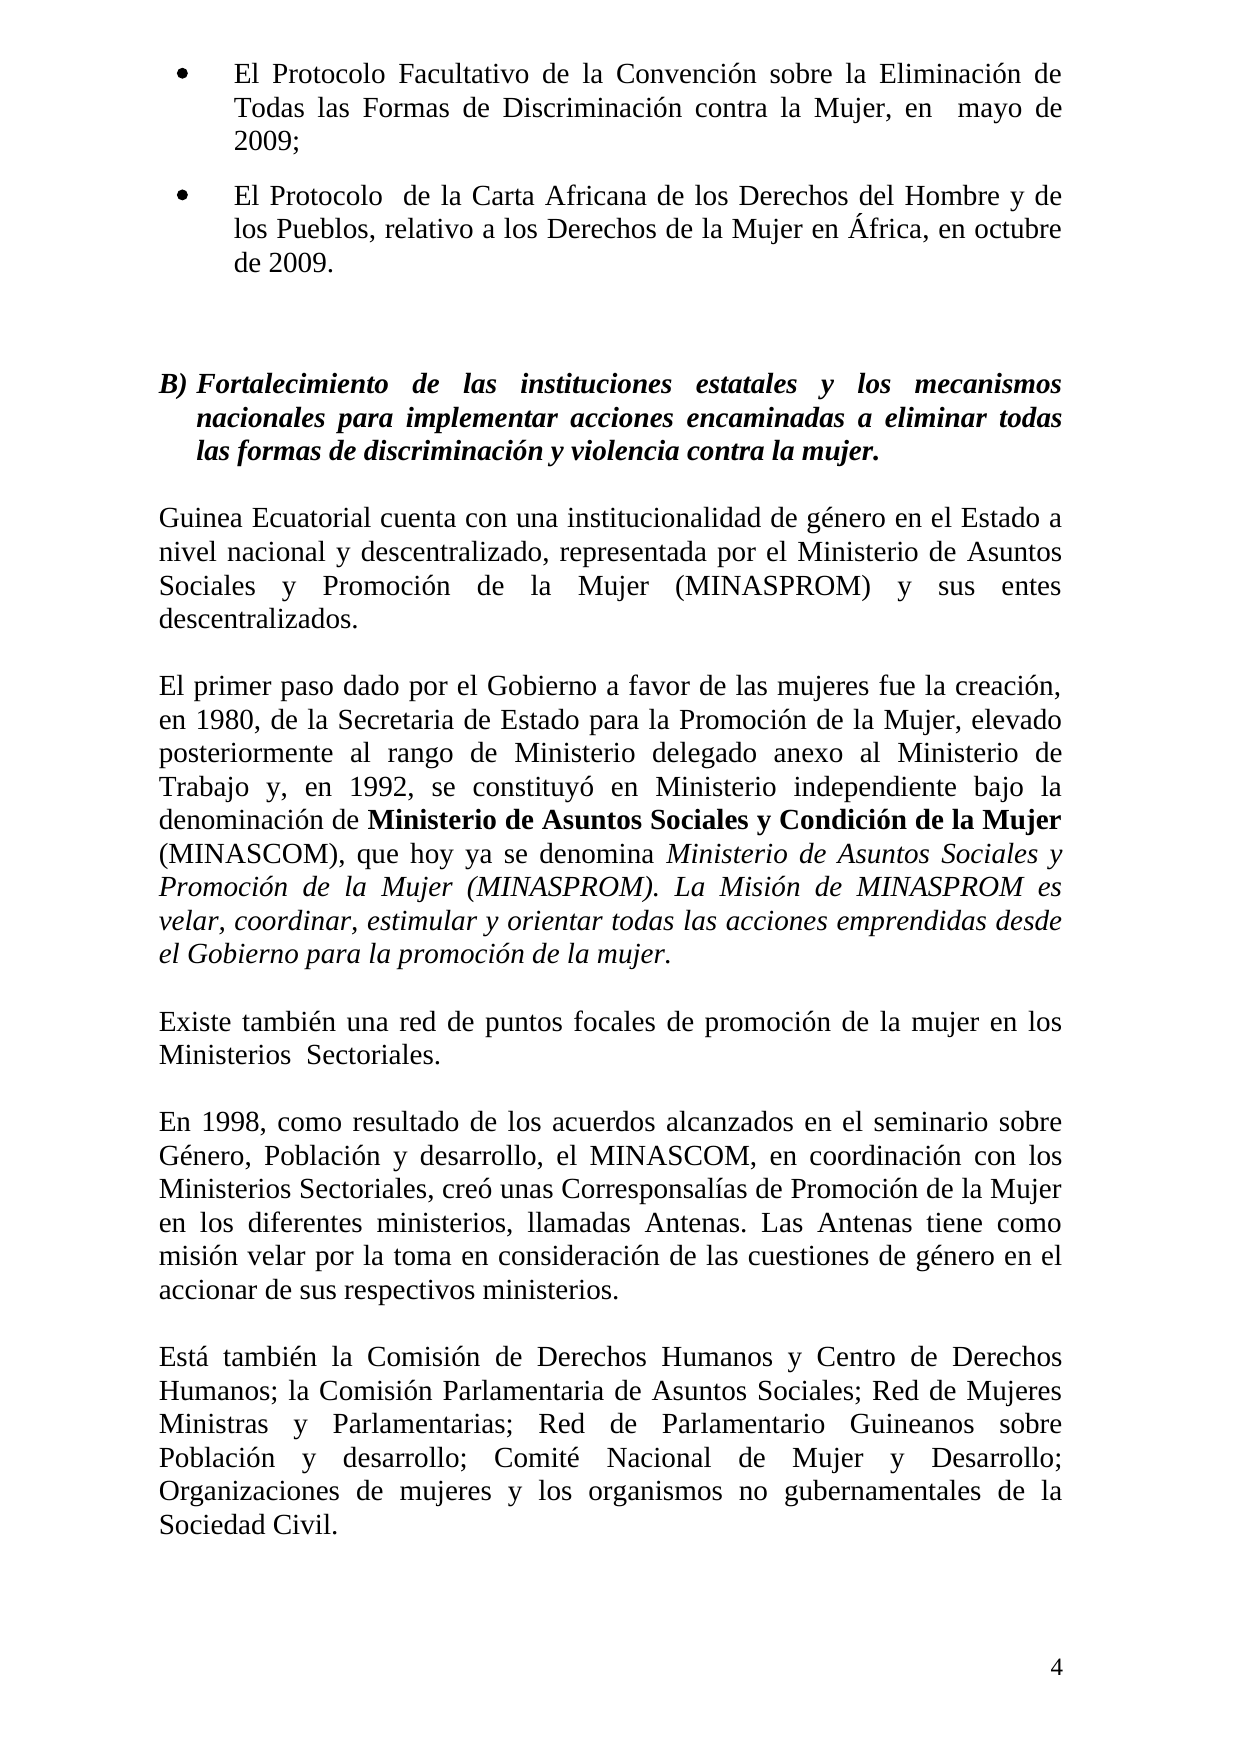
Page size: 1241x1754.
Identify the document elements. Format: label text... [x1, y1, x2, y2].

text Guinea Ecuatorial cuenta con una institucionalidad de género en el Estado a nivel nacional y descentralizado, representada por el Ministerio de Asuntos Sociales y Promoción de la Mujer (MINASPROM) y sus entes descentralizados. [158, 501, 1063, 635]
text Existe también una red de puntos focales de promoción de la mujer en los Ministerios Sectoriales. [158, 1004, 1063, 1071]
text Está también la Comisión de Derechos Humanos y Centro de Derechos Humanos; la Comisión Parlamentaria de Asuntos Sociales; Red de Mujeres Ministras y Parlamentarias; Red de Parlamentario Guineanos sobre Población y desarrollo; Comité Nacional de Mujer y Desarrollo; Organizaciones de mujeres y los organismos no gubernamentales de la Sociedad Civil. [158, 1339, 1063, 1540]
list Fortalecimiento de las instituciones estatales y los mecanismos nacionales para implementar acciones encaminadas a eliminar todas las formas de discriminación y violencia contra la mujer. [158, 366, 1063, 467]
text El primer paso dado por el Gobierno a favor de las mujeres fue la creación, en 1980, de la Secretaria de Estado para la Promoción de la Mujer, elevado posteriormente al rango de Ministerio delegado anexo al Ministerio de Trabajo y, en 1992, se constituyó en Ministerio independiente bajo la denominación de Ministerio de Asuntos Sociales y Condición de la Mujer (MINASCOM), que hoy ya se denomina Ministerio de Asuntos Sociales y Promoción de la Mujer (MINASPROM). La Misión de MINASPROM es velar, coordinar, estimular y orientar todas las acciones emprendidas desde el Gobierno para la promoción de la mujer. [158, 668, 1063, 970]
list El Protocolo Facultativo de la Convención sobre la Eliminación de Todas las Formas de Discriminación contra la Mujer, en mayo de 2009; [177, 56, 1063, 157]
list El Protocolo de la Carta Africana de los Derechos del Hombre y de los Pueblos, relativo a los Derechos de la Mujer en África, en octubre de 2009. [177, 178, 1063, 278]
text En 1998, como resultado de los acuerdos alcanzados en el seminario sobre Género, Población y desarrollo, el MINASCOM, en coordinación con los Ministerios Sectoriales, creó unas Corresponsalías de Promoción de la Mujer en los diferentes ministerios, llamadas Antenas. Las Antenas tiene como misión velar por la toma en consideración de las cuestiones de género en el accionar de sus respectivos ministerios. [158, 1104, 1063, 1306]
